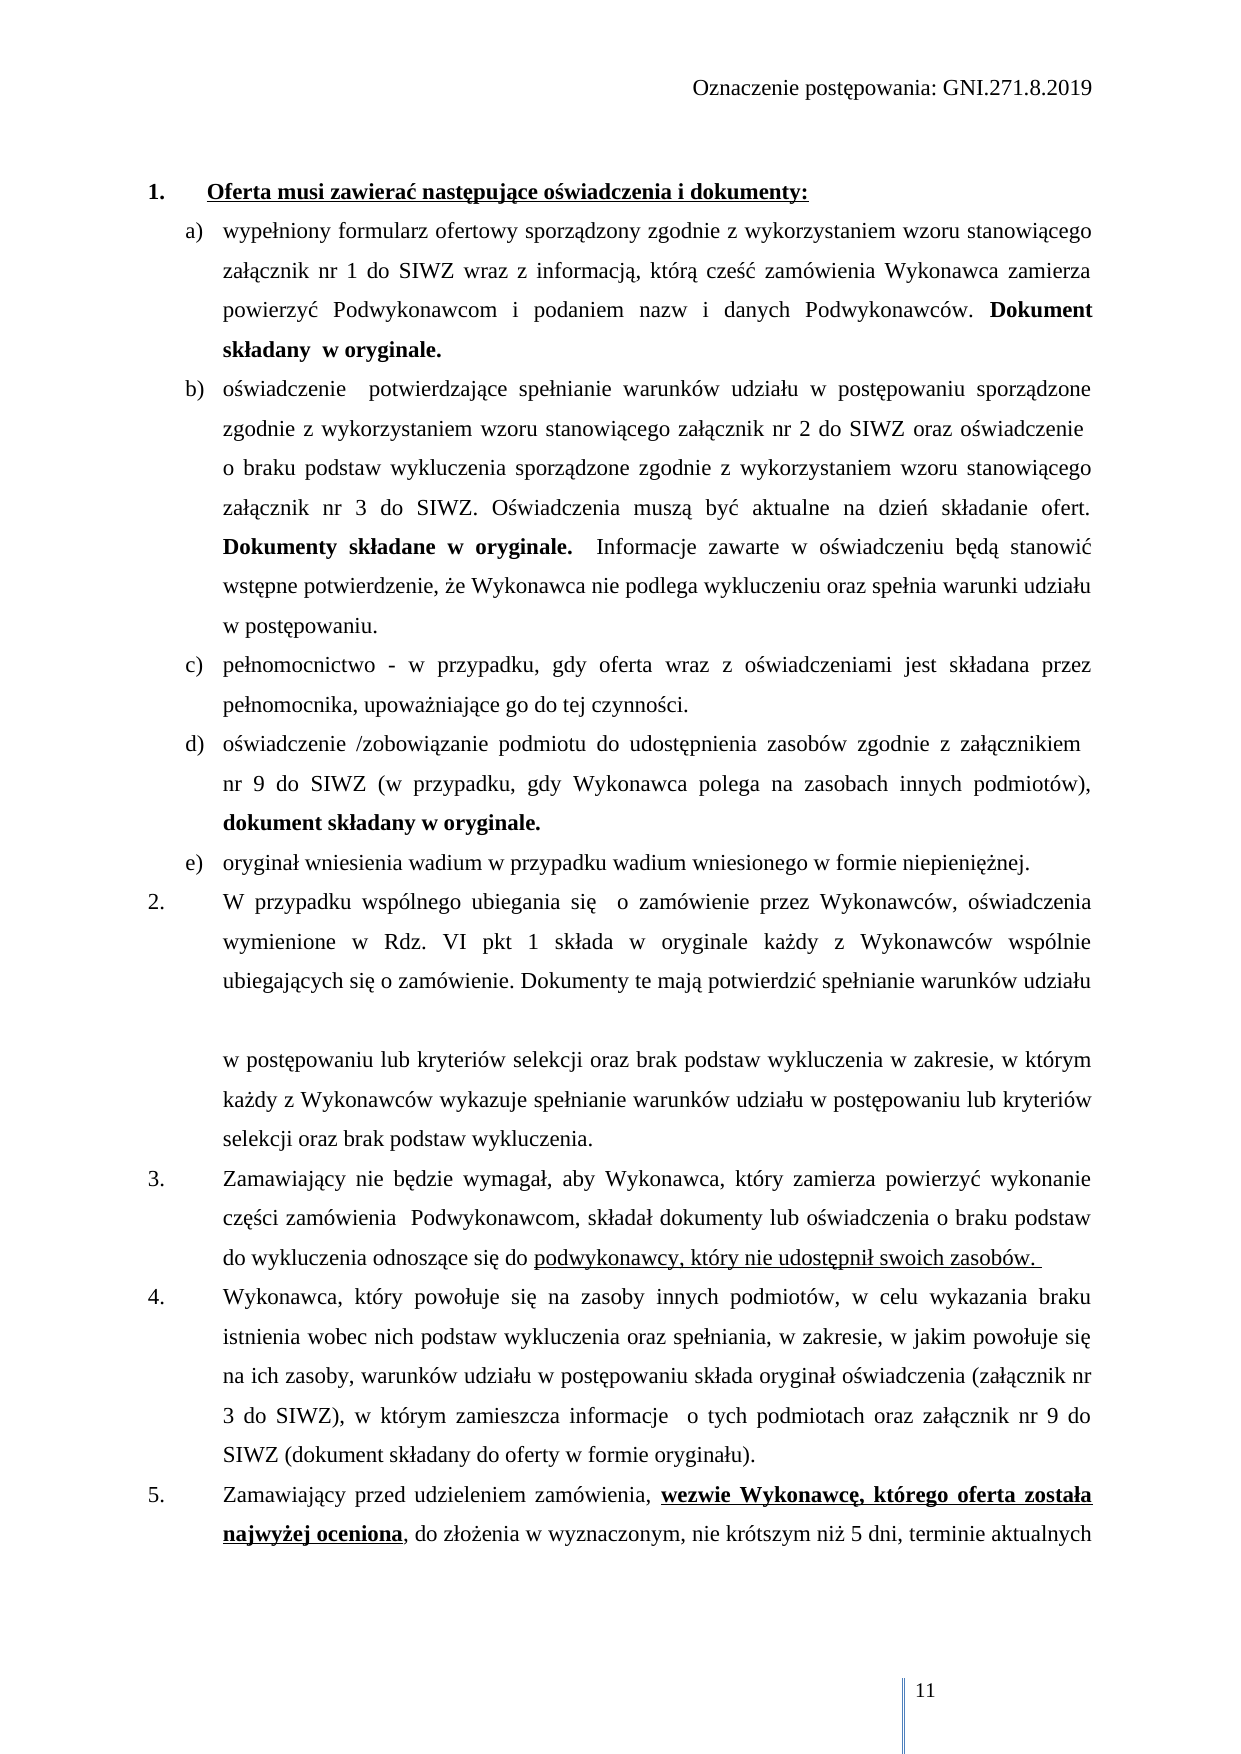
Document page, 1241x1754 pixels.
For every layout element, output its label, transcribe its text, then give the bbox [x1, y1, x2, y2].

list oświadczenie /zobowiązanie podmiotu do udostępnienia zasobów zgodnie z załącznikiem nr 9 do SIWZ (w przypadku, gdy Wykonawca polega na zasobach innych podmiotów), dokument składany w oryginale. [185, 731, 1093, 836]
list Zamawiający nie będzie wymagał, aby Wykonawca, który zamierza powierzyć wykonanie części zamówienia Podwykonawcom, składał dokumenty lub oświadczenia o braku podstaw do wykluczenia odnoszące się do podwykonawcy, który nie udostępnił swoich zasobów. [148, 1165, 1093, 1270]
list W przypadku wspólnego ubiegania się o zamówienie przez Wykonawców, oświadczenia wymienione w Rdz. VI pkt 1 składa w oryginale każdy z Wykonawców wspólnie ubiegających się o zamówienie. Dokumenty te mają potwierdzić spełnianie warunków udziału w postępowaniu lub kryteriów selekcji oraz brak podstaw wykluczenia w zakresie, w którym każdy z Wykonawców wykazuje spełnianie warunków udziału w postępowaniu lub kryteriów selekcji oraz brak podstaw wykluczenia. [148, 888, 1093, 1152]
list Oferta musi zawierać następujące oświadczenia i dokumenty: [148, 178, 1093, 204]
list oryginał wniesienia wadium w przypadku wadium wniesionego w formie niepieniężnej. [185, 849, 1093, 875]
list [148, 1481, 1093, 1546]
list pełnomocnictwo - w przypadku, gdy oferta wraz z oświadczeniami jest składana przez pełnomocnika, upoważniające go do tej czynności. [185, 652, 1093, 717]
list Wykonawca, który powołuje się na zasoby innych podmiotów, w celu wykazania braku istnienia wobec nich podstaw wykluczenia oraz spełniania, w zakresie, w jakim powołuje się na ich zasoby, warunków udziału w postępowaniu składa oryginał oświadczenia (załącznik nr 3 do SIWZ), w którym zamieszcza informacje o tych podmiotach oraz załącznik nr 9 do SIWZ (dokument składany do oferty w formie oryginału). [148, 1283, 1093, 1467]
list wypełniony formularz ofertowy sporządzony zgodnie z wykorzystaniem wzoru stanowiącego załącznik nr 1 do SIWZ wraz z informacją, którą cześć zamówienia Wykonawca zamierza powierzyć Podwykonawcom i podaniem nazw i danych Podwykonawców. Dokument składany w oryginale. [185, 217, 1093, 362]
list oświadczenie potwierdzające spełnianie warunków udziału w postępowaniu sporządzone zgodnie z wykorzystaniem wzoru stanowiącego załącznik nr 2 do SIWZ oraz oświadczenie o braku podstaw wykluczenia sporządzone zgodnie z wykorzystaniem wzoru stanowiącego załącznik nr 3 do SIWZ. Oświadczenia muszą być aktualne na dzień składanie ofert. Dokumenty składane w oryginale. Informacje zawarte w oświadczeniu będą stanowić wstępne potwierdzenie, że Wykonawca nie podlega wykluczeniu oraz spełnia warunki udziału w postępowaniu. [185, 375, 1093, 638]
